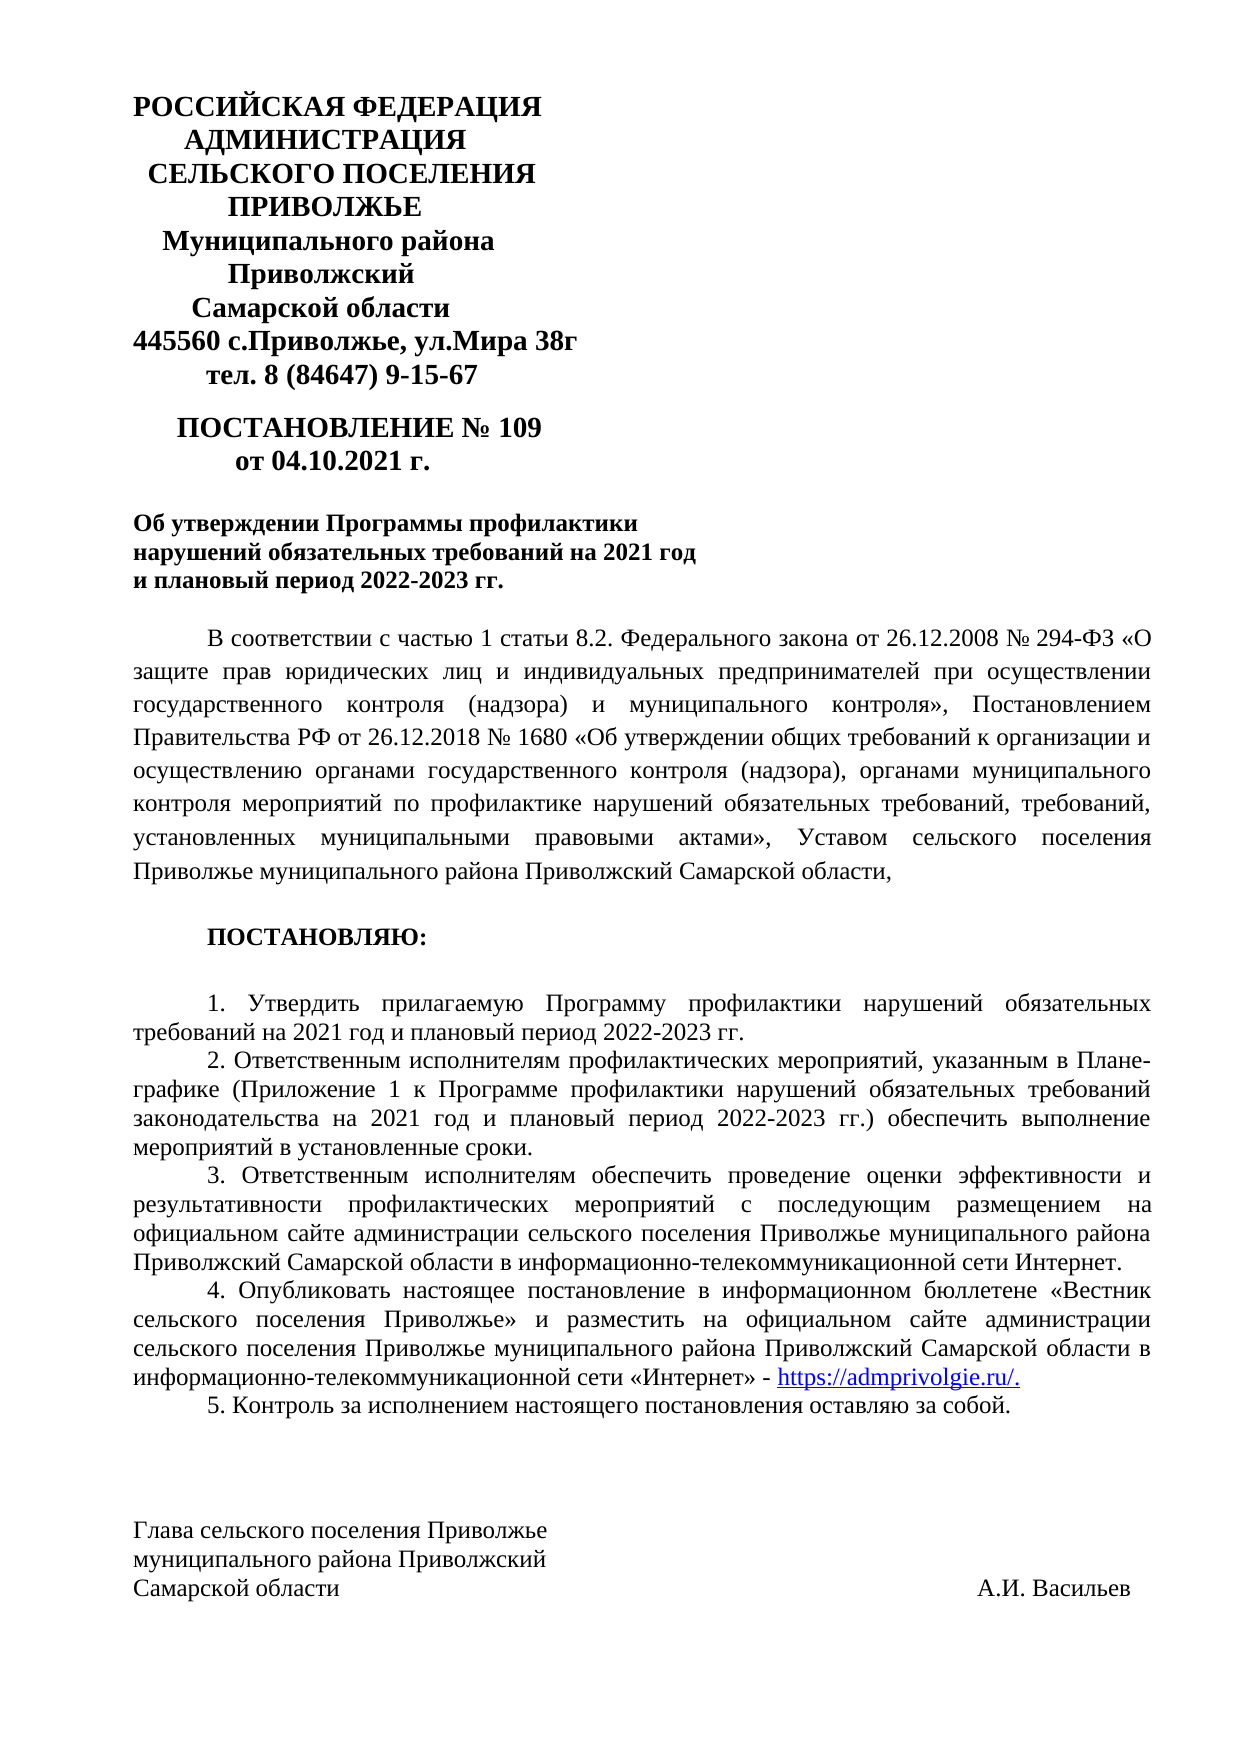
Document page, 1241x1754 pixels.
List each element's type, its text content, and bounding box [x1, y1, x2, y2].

text Самарской области [133, 290, 1152, 323]
text 3. Ответственным исполнителям обеспечить проведение оценки эффективности и результативности профилактических мероприятий с последующим размещением на официальном сайте администрации сельского поселения Приволжье муниципального района Приволжский Самарской области в информационно-телекоммуникационной сети Интернет. [133, 1161, 1152, 1276]
text РОССИЙСКАЯ ФЕДЕРАЦИЯ [133, 89, 1152, 122]
text В соответствии с частью 1 статьи 8.2. Федерального закона от 26.12.2008 № 294-ФЗ «О защите прав юридических лиц и индивидуальных предпринимателей при осуществлении государственного контроля (надзора) и муниципального контроля», Постановлением Правительства РФ от 26.12.2018 № 1680 «Об утверждении общих требований к организации и осуществлению органами государственного контроля (надзора), органами муниципального контроля мероприятий по профилактике нарушений обязательных требований, требований, установленных муниципальными правовыми актами», Уставом сельского поселения Приволжье муниципального района Приволжский Самарской области, [133, 623, 1152, 885]
text тел. 8 (84647) 9-15-67 [133, 357, 1152, 391]
text Приволжский [133, 256, 1152, 290]
text 1. Утвердить прилагаемую Программу профилактики нарушений обязательных требований на 2021 год и плановый период 2022-2023 гг. [133, 988, 1152, 1046]
text 445560 с.Приволжье, ул.Мира 38г [133, 323, 1152, 357]
text ПРИВОЛЖЬЕ [133, 189, 1152, 223]
text АДМИНИСТРАЦИЯ [133, 122, 1152, 156]
text Об утверждении Программы профилактики [133, 508, 1152, 537]
text 4. Опубликовать настоящее постановление в информационном бюллетене «Вестник сельского поселения Приволжье» и разместить на официальном сайте администрации сельского поселения Приволжье муниципального района Приволжский Самарской области в информационно-телекоммуникационной сети «Интернет» - https://admprivolgie.ru/. [133, 1276, 1152, 1391]
text Муниципального района [133, 223, 1152, 256]
text СЕЛЬСКОГО ПОСЕЛЕНИЯ [133, 156, 1152, 189]
text ПОСТАНОВЛЯЮ: [133, 922, 1152, 951]
text муниципального района Приволжский [133, 1544, 1152, 1573]
text от 04.10.2021 г. [133, 443, 1152, 477]
text и плановый период 2022-2023 гг. [133, 565, 1152, 594]
text Глава сельского поселения Приволжье [133, 1515, 1152, 1544]
text 5. Контроль за исполнением настоящего постановления оставляю за собой. [133, 1391, 1152, 1419]
text 2. Ответственным исполнителям профилактических мероприятий, указанным в Плане-графике (Приложение 1 к Программе профилактики нарушений обязательных требований законодательства на 2021 год и плановый период 2022-2023 гг.) обеспечить выполнение мероприятий в установленные сроки. [133, 1046, 1152, 1161]
text ПОСТАНОВЛЕНИЕ № 109 [133, 410, 1152, 443]
text нарушений обязательных требований на 2021 год [133, 537, 1152, 565]
text Самарской области А.И. Васильев [133, 1573, 1152, 1601]
